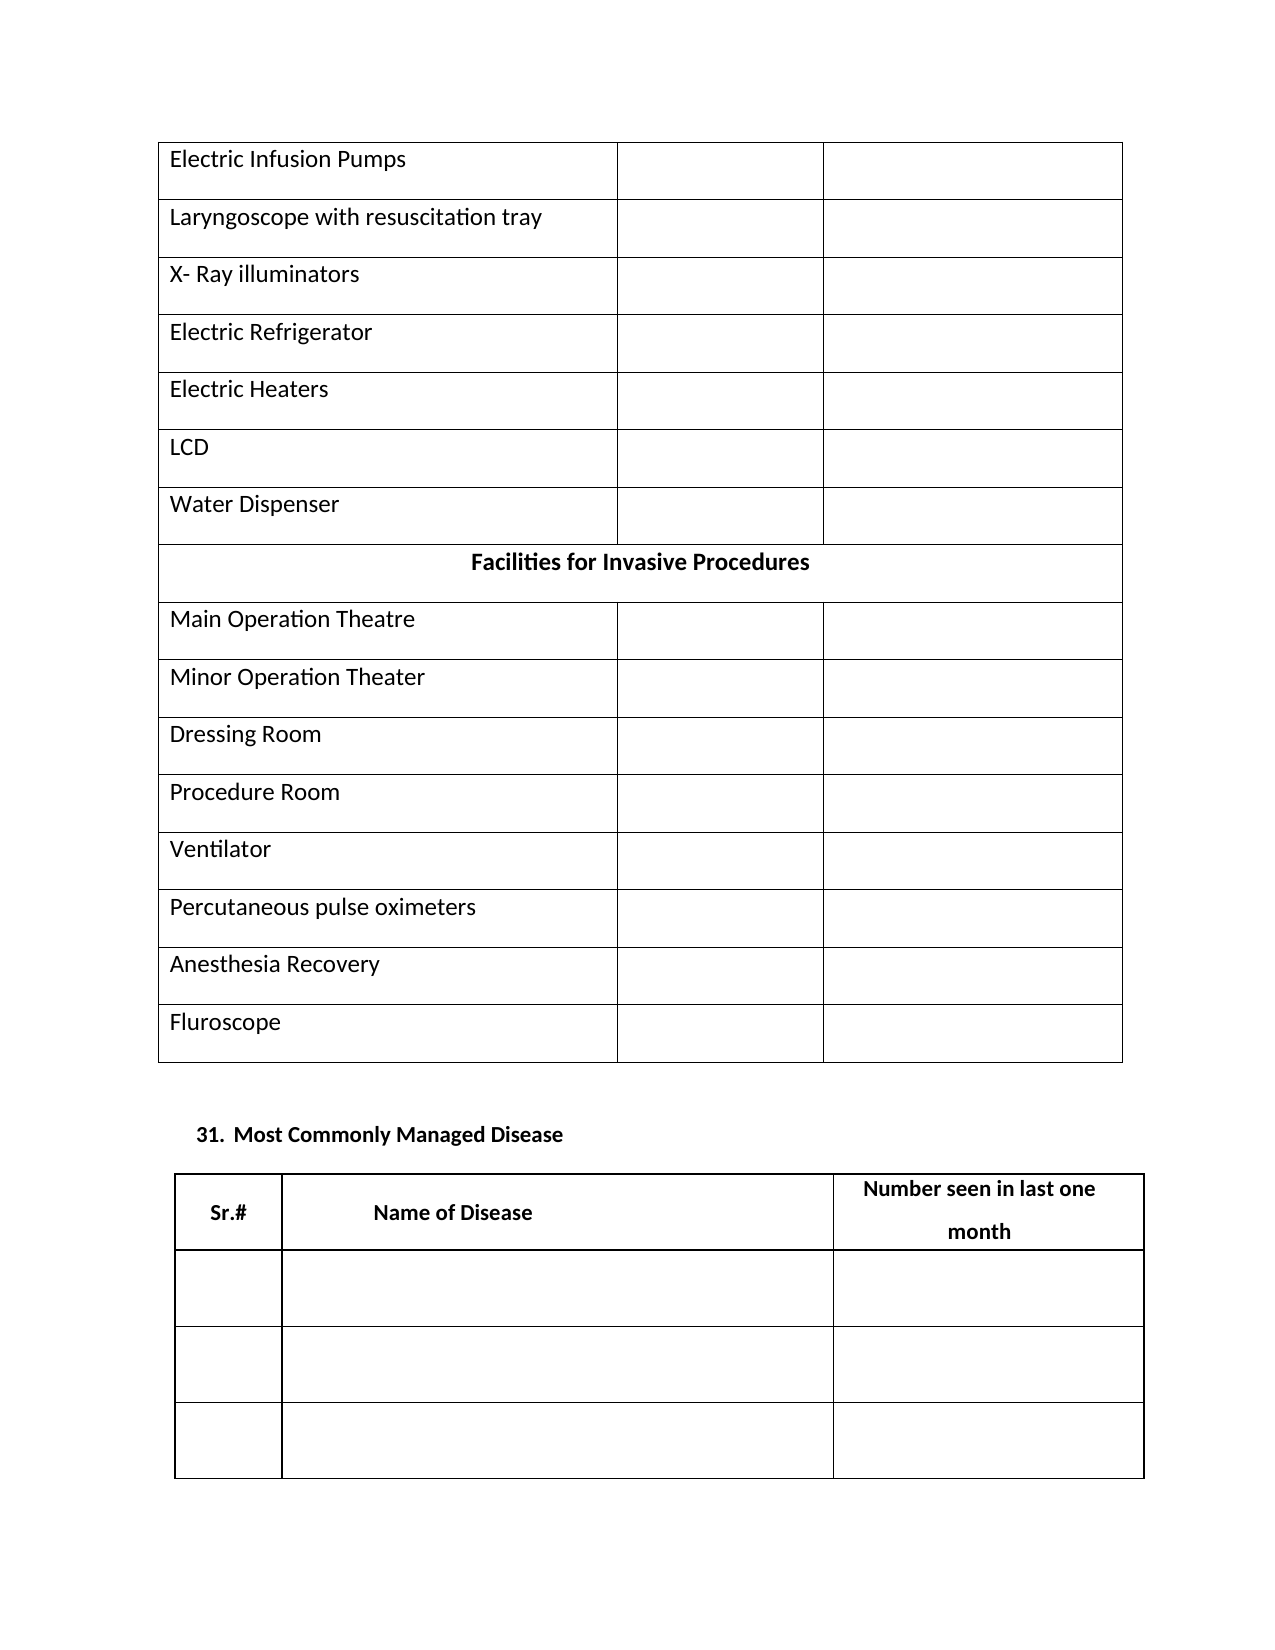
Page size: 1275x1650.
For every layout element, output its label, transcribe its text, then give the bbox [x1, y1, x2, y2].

table_cell Electric Infusion Pumps [159, 143, 617, 199]
table_cell Percutaneous pulse oximeters [159, 890, 617, 947]
table_cell [824, 430, 1122, 487]
table_cell [283, 1403, 833, 1478]
table_cell [824, 143, 1122, 199]
table_cell [834, 1403, 1143, 1478]
table_cell Fluroscope [159, 1005, 617, 1062]
table_cell [176, 1403, 281, 1478]
table_cell [618, 833, 823, 889]
table_cell Anesthesia Recovery [159, 948, 617, 1004]
table_cell [824, 200, 1122, 257]
list Most Commonly Managed Disease [196, 1120, 1100, 1148]
table_header Number seen in last one month [834, 1175, 1143, 1249]
table_cell [176, 1327, 281, 1402]
table_cell [824, 718, 1122, 774]
table_cell Water Dispenser [159, 488, 617, 544]
table_cell [824, 488, 1122, 544]
table_cell [618, 775, 823, 832]
table_cell [618, 373, 823, 429]
table_cell [824, 603, 1122, 659]
table_cell Electric Refrigerator [159, 315, 617, 372]
table_cell [834, 1327, 1143, 1402]
table_cell [283, 1327, 833, 1402]
table_cell [618, 1005, 823, 1062]
table_cell [618, 718, 823, 774]
table_cell [618, 200, 823, 257]
table_cell [824, 373, 1122, 429]
table_cell [176, 1251, 281, 1326]
table_cell [824, 775, 1122, 832]
table_cell [618, 258, 823, 314]
table_cell [824, 258, 1122, 314]
table_cell Dressing Room [159, 718, 617, 774]
table_cell Minor Operation Theater [159, 660, 617, 717]
table_cell [824, 833, 1122, 889]
table_cell [824, 948, 1122, 1004]
table_header Name of Disease [283, 1175, 833, 1249]
table_cell [618, 890, 823, 947]
table_cell [618, 603, 823, 659]
table_cell [283, 1251, 833, 1326]
table_cell [618, 488, 823, 544]
table_cell [618, 660, 823, 717]
table_cell Electric Heaters [159, 373, 617, 429]
table_cell [618, 948, 823, 1004]
table_cell Laryngoscope with resuscitation tray [159, 200, 617, 257]
table_cell [618, 430, 823, 487]
table_cell [618, 143, 823, 199]
table_cell [824, 1005, 1122, 1062]
table_cell [618, 315, 823, 372]
table_cell X- Ray illuminators [159, 258, 617, 314]
table_cell [824, 660, 1122, 717]
table_cell Main Operation Theatre [159, 603, 617, 659]
table_cell [834, 1251, 1143, 1326]
table_cell LCD [159, 430, 617, 487]
table_cell [824, 890, 1122, 947]
table_cell Procedure Room [159, 775, 617, 832]
table_header Sr.# [176, 1175, 281, 1249]
table_cell Facilities for Invasive Procedures [159, 545, 1122, 602]
table_cell Ventilator [159, 833, 617, 889]
table_cell [824, 315, 1122, 372]
